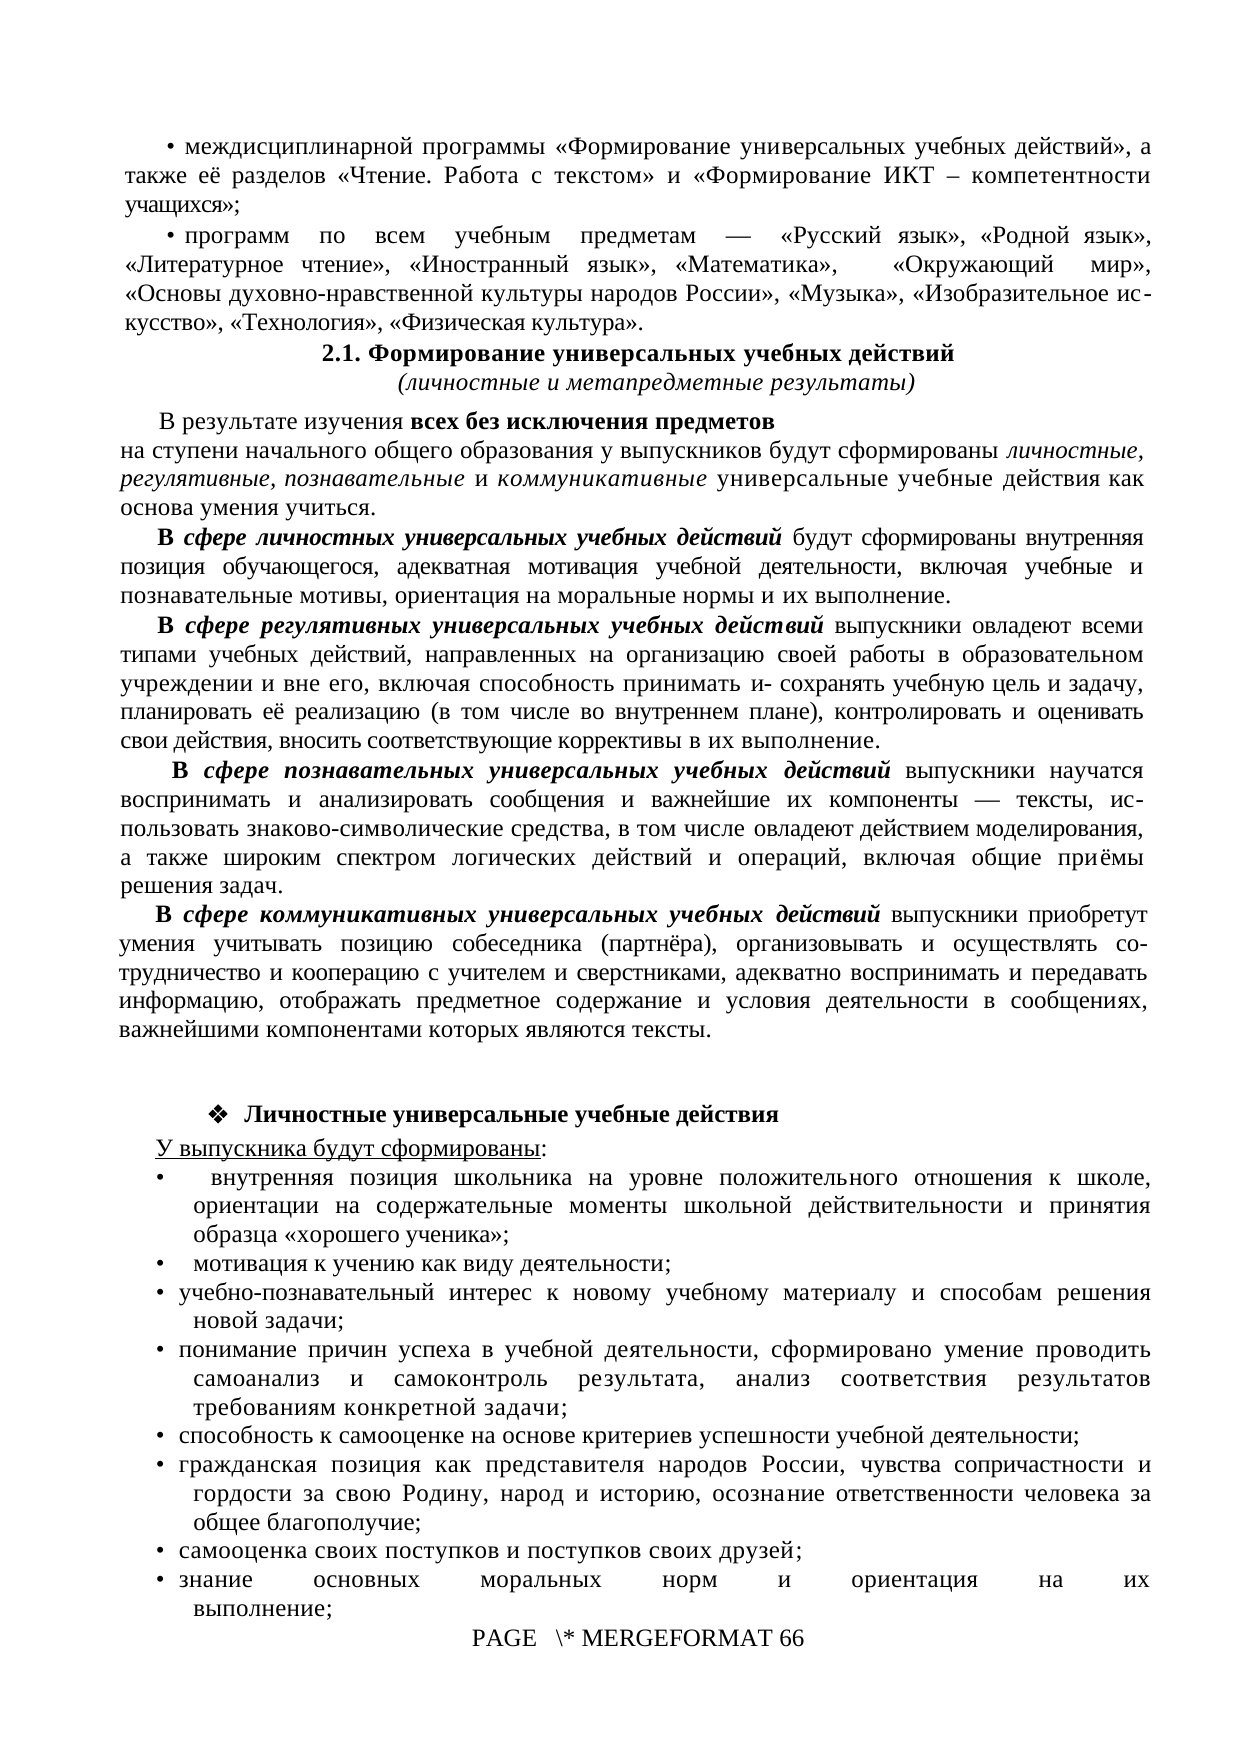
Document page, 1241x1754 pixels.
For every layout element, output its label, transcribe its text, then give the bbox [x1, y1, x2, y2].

list Личностные универсальные учебные действия [207, 1099, 1152, 1128]
text на ступени начального общего образования у выпускников будут сформированы личностные, регулятивные, познавательные и коммуникативные универсальные учебные действия как основа умения учиться. [120, 435, 1144, 521]
list понимание причин успеха в учебной деятельности, сформировано умение проводить самоанализ и самоконтроль результата, анализ соответствия результатов требованиям конкретной задачи; [156, 1334, 1152, 1420]
list внутренняя позиция школьника на уровне положительного отношения к школе, ориентации на содержательные моменты школьной действительности и принятия образца «хорошего ученика»; [156, 1162, 1152, 1248]
list мотивация к учению как виду деятельности; [156, 1248, 1152, 1277]
text В результате изучения всех без исключения предметов [159, 406, 1152, 435]
text В сфере личностных универсальных учебных действий будут сформированы внутренняя позиция обучающегося, адекватная мотивация учебной деятельности, включая учебные и познавательные мотивы, ориентация на моральные нормы и их выполнение. [120, 522, 1144, 609]
text В сфере регулятивных универсальных учебных действий выпускники овладеют всеми типами учебных действий, направленных на организацию своей работы в образовательном учреждении и вне его, включая способность принимать и- сохранять учебную цель и задачу, планировать её реализацию (в том числе во внутреннем плане), контролировать и оценивать свои действия, вносить соответствующие коррективы в их выполнение. [120, 610, 1144, 754]
list гражданская позиция как представителя народов России, чувства сопричастности и гордости за свою Родину, народ и историю, осознание ответственности человека за общее благополучие; [156, 1449, 1152, 1535]
text В сфере коммуникативных универсальных учебных действий выпускники приобретут умения учитывать позицию собеседника (партнёра), организовывать и осуществлять сотрудничество и кооперацию с учителем и сверстниками, адекватно воспринимать и передавать информацию, отображать предметное содержание и условия деятельности в сообщениях, важнейшими компонентами которых являются тексты. [119, 899, 1148, 1043]
list способность к самооценке на основе критериев успешности учебной деятельности; [156, 1420, 1152, 1449]
list самооценка своих поступков и поступков своих друзей; [156, 1535, 1152, 1564]
list междисциплинарной программы «Формирование универсальных учебных действий», а также её разделов «Чтение. Работа с текстом» и «Формирование ИКТ – компетентности учащихся»; [124, 131, 1152, 217]
text (личностные и метапредметные результаты) [162, 367, 1152, 396]
text У выпускника будут сформированы: [155, 1133, 1152, 1162]
list знание основных моральных норм и ориентация на их выполнение; [156, 1564, 1152, 1622]
text 2.1. Формирование универсальных учебных действий [124, 338, 1152, 367]
list программ по всем учебным предметам — «Русский язык», «Родной язык», «Литературное чтение», «Иностранный язык», «Математика», «Окружающий мир», «Основы духовно-нравственной культуры народов России», «Музыка», «Изобразительное искусство», «Технология», «Физическая культура». [124, 221, 1152, 336]
text В сфере познавательных универсальных учебных действий выпускники научатся воспринимать и анализировать сообщения и важнейшие их компоненты — тексты, использовать знаково-символические средства, в том числе овладеют действием моделирования, а также широким спектром логических действий и операций, включая общие приёмы решения задач. [120, 755, 1144, 899]
list учебно-познавательный интерес к новому учебному материалу и способам решения новой задачи; [156, 1277, 1152, 1334]
